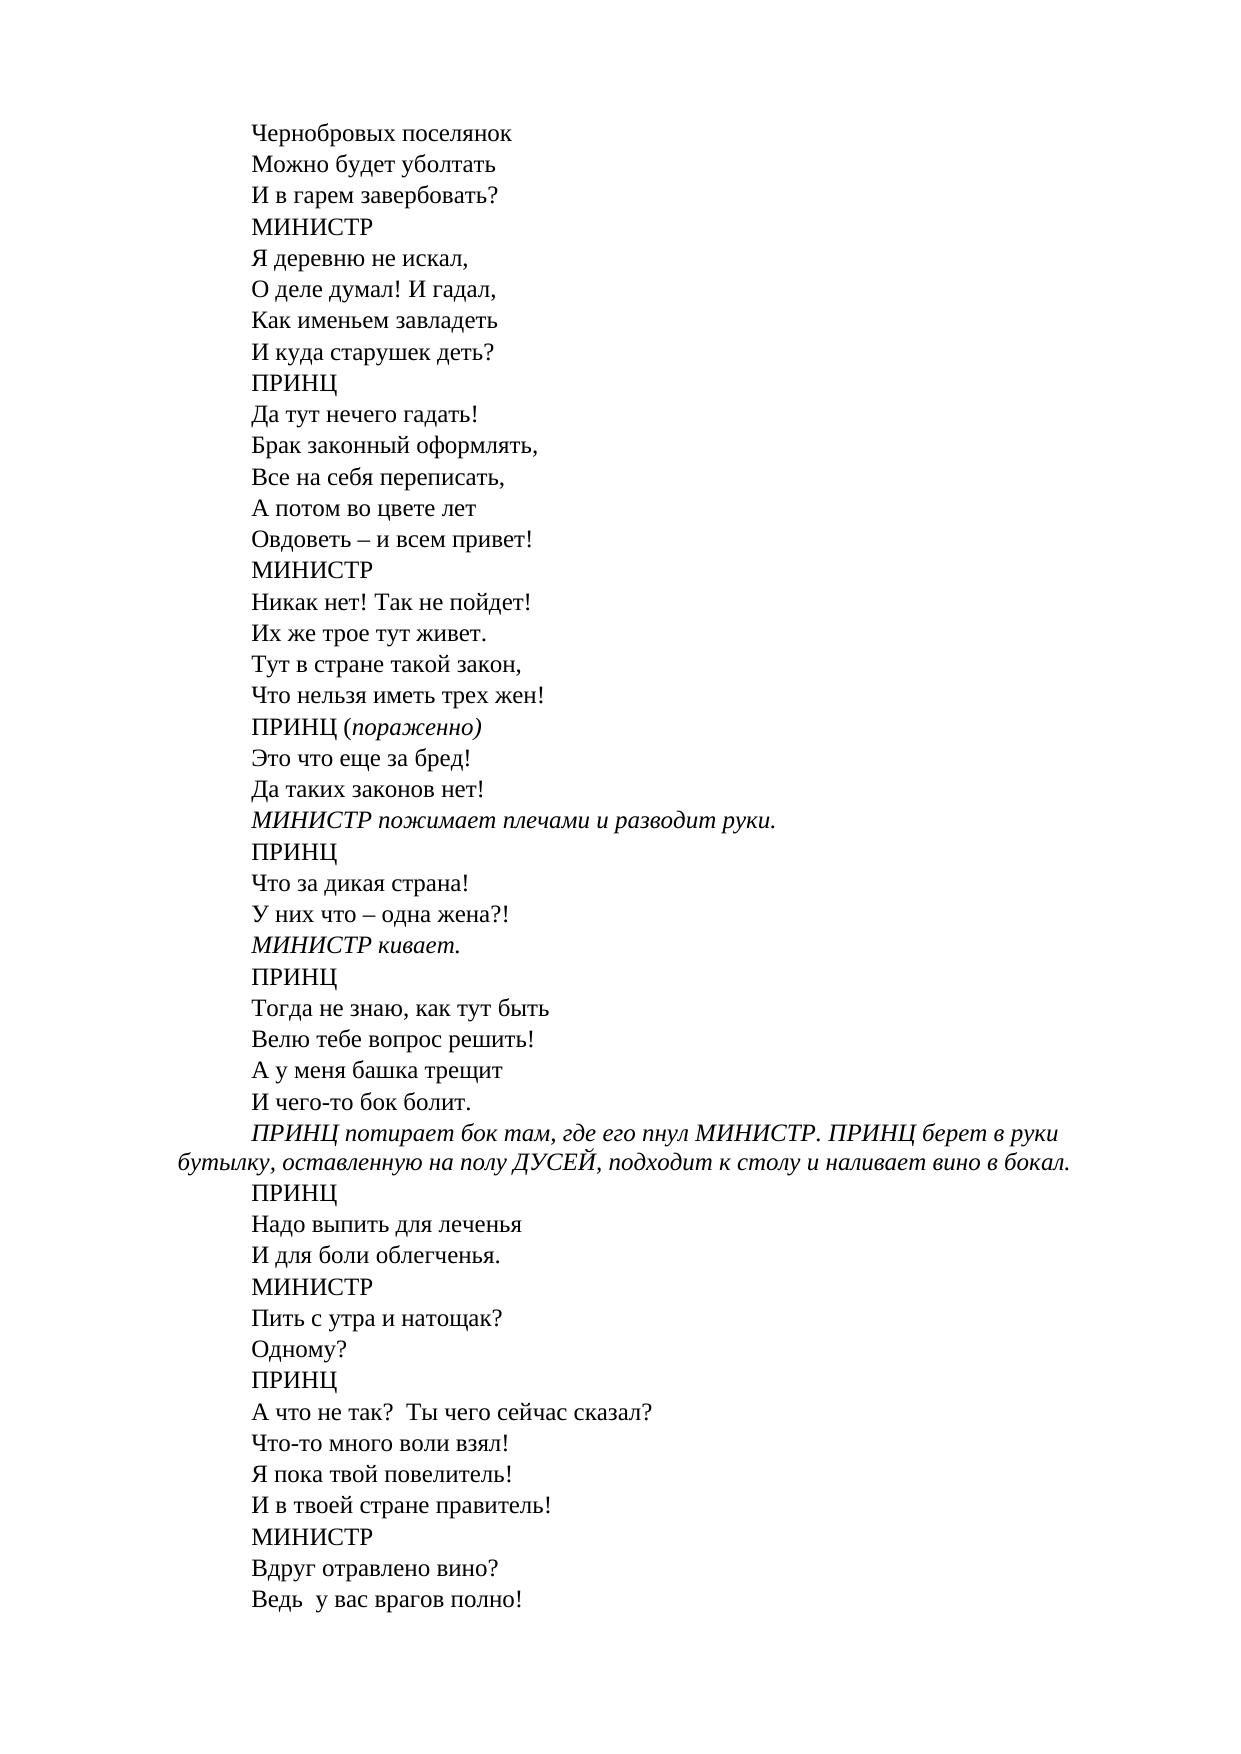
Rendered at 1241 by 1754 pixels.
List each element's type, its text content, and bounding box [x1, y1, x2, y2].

text ПРИНЦ [177, 962, 1152, 991]
text И чего-то бок болит. [177, 1087, 1152, 1116]
text А потом во цвете лет [177, 493, 1152, 522]
text Велю тебе вопрос решить! [177, 1024, 1152, 1053]
text МИНИСТР кивает. [177, 931, 1152, 959]
text Одному? [177, 1334, 1152, 1363]
text Ведь у вас врагов полно! [177, 1584, 1152, 1613]
text Что нельзя иметь трех жен! [177, 681, 1152, 709]
text Овдоветь – и всем привет! [177, 524, 1152, 553]
text ПРИНЦ [177, 368, 1152, 397]
text Вдруг отравлено вино? [177, 1553, 1152, 1582]
text ПРИНЦ [177, 837, 1152, 866]
text О деле думал! И гадал, [177, 274, 1152, 303]
text И для боли облегченья. [177, 1241, 1152, 1269]
text Надо выпить для леченья [177, 1209, 1152, 1238]
text А у меня башка трещит [177, 1056, 1152, 1084]
text ПРИНЦ [177, 1366, 1152, 1394]
text А что не так? Ты чего сейчас сказал? [177, 1397, 1152, 1426]
text Я деревню не искал, [177, 243, 1152, 272]
text Чернобровых поселянок [177, 118, 1152, 147]
text Брак законный оформлять, [177, 431, 1152, 459]
text Их же трое тут живет. [177, 618, 1152, 647]
text МИНИСТР пожимает плечами и разводит руки. [177, 806, 1152, 834]
text Да тут нечего гадать! [177, 399, 1152, 428]
text МИНИСТР [177, 1272, 1152, 1301]
text Что за дикая страна! [177, 868, 1152, 897]
text ПРИНЦ [177, 1178, 1152, 1207]
text ПРИНЦ потирает бок там, где его пнул МИНИСТР. ПРИНЦ берет в руки бутылку, оставленную на полу ДУСЕЙ, подходит к столу и наливает вино в бокал. [177, 1118, 1152, 1176]
text Это что еще за бред! [177, 743, 1152, 772]
text Тогда не знаю, как тут быть [177, 993, 1152, 1022]
text Как именьем завладеть [177, 306, 1152, 334]
text Все на себя переписать, [177, 462, 1152, 491]
text МИНИСТР [177, 556, 1152, 584]
text Никак нет! Так не пойдет! [177, 587, 1152, 616]
text Да таких законов нет! [177, 774, 1152, 803]
text Пить с утра и натощак? [177, 1303, 1152, 1332]
text МИНИСТР [177, 212, 1152, 241]
text И в гарем завербовать? [177, 181, 1152, 209]
text МИНИСТР [177, 1522, 1152, 1551]
text ПРИНЦ (пораженно) [177, 712, 1152, 741]
text Что-то много воли взял! [177, 1428, 1152, 1457]
text Я пока твой повелитель! [177, 1459, 1152, 1488]
text И куда старушек деть? [177, 337, 1152, 366]
text И в твоей стране правитель! [177, 1491, 1152, 1519]
text Можно будет уболтать [177, 149, 1152, 178]
text Тут в стране такой закон, [177, 649, 1152, 678]
text У них что – одна жена?! [177, 899, 1152, 928]
